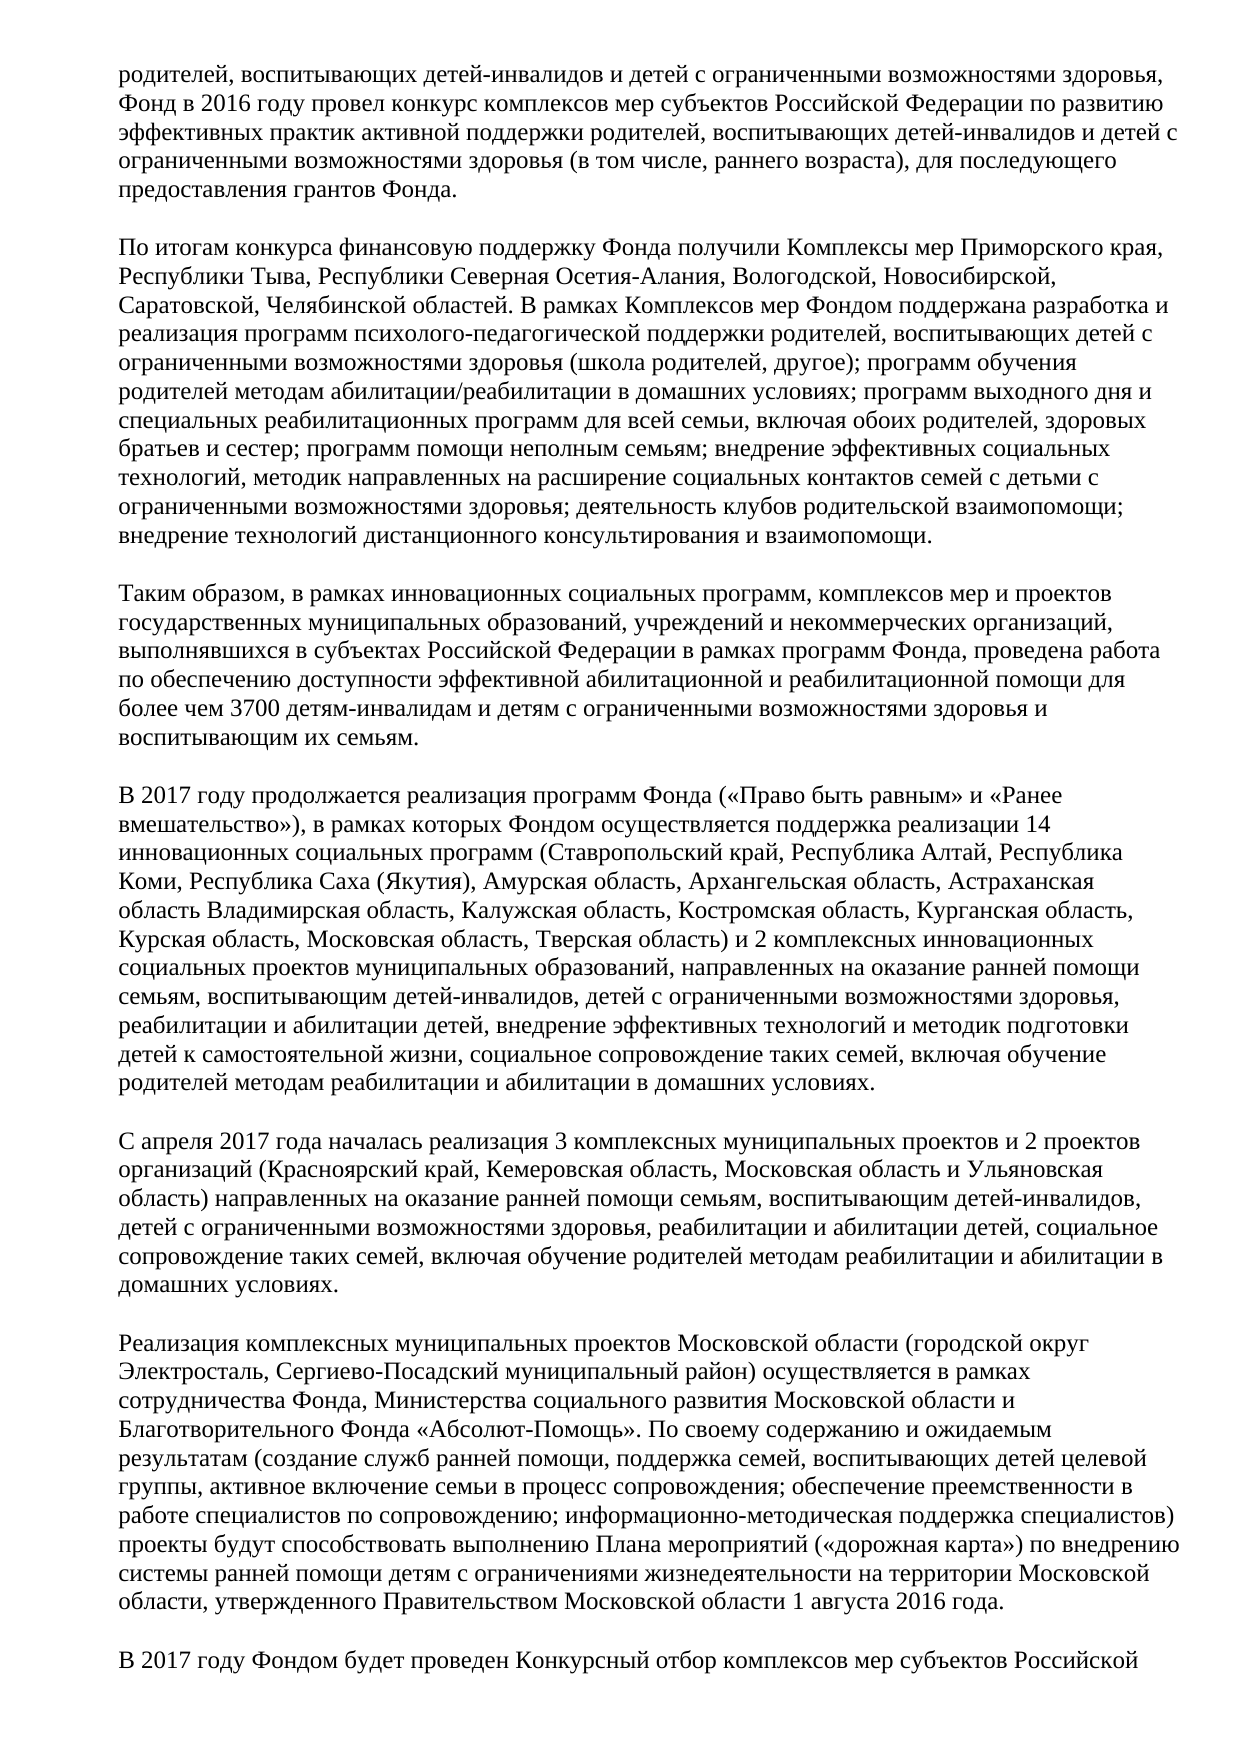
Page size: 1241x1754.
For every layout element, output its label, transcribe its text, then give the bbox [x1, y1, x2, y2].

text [118, 59, 1181, 203]
text Таким образом, в рамках инновационных социальных программ, комплексов мер и проектов государственных муниципальных образований, учреждений и некоммерческих организаций, выполнявшихся в субъектах Российской Федерации в рамках программ Фонда, проведена работа по обеспечению доступности эффективной абилитационной и реабилитационной помощи для более чем 3700 детям-инвалидам и детям с ограниченными возможностями здоровья и воспитывающим их семьям. [118, 578, 1181, 751]
text По итогам конкурса финансовую поддержку Фонда получили Комплексы мер Приморского края, Республики Тыва, Республики Северная Осетия-Алания, Вологодской, Новосибирской, Саратовской, Челябинской областей. В рамках Комплексов мер Фондом поддержана разработка и реализация программ психолого-педагогической поддержки родителей, воспитывающих детей с ограниченными возможностями здоровья (школа родителей, другое); программ обучения родителей методам абилитации/реабилитации в домашних условиях; программ выходного дня и специальных реабилитационных программ для всей семьи, включая обоих родителей, здоровых братьев и сестер; программ помощи неполным семьям; внедрение эффективных социальных технологий, методик направленных на расширение социальных контактов семей с детьми с ограниченными возможностями здоровья; деятельность клубов родительской взаимопомощи; внедрение технологий дистанционного консультирования и взаимопомощи. [118, 232, 1181, 548]
text С апреля 2017 года началась реализация 3 комплексных муниципальных проектов и 2 проектов организаций (Красноярский край, Кемеровская область, Московская область и Ульяновская область) направленных на оказание ранней помощи семьям, воспитывающим детей-инвалидов, детей с ограниченными возможностями здоровья, реабилитации и абилитации детей, социальное сопровождение таких семей, включая обучение родителей методам реабилитации и абилитации в домашних условиях. [118, 1126, 1181, 1298]
text В 2017 году продолжается реализация программ Фонда («Право быть равным» и «Ранее вмешательство»), в рамках которых Фондом осуществляется поддержка реализации 14 инновационных социальных программ (Ставропольский край, Республика Алтай, Республика Коми, Республика Саха (Якутия), Амурская область, Архангельская область, Астраханская область Владимирская область, Калужская область, Костромская область, Курганская область, Курская область, Московская область, Тверская область) и 2 комплексных инновационных социальных проектов муниципальных образований, направленных на оказание ранней помощи семьям, воспитывающим детей-инвалидов, детей с ограниченными возможностями здоровья, реабилитации и абилитации детей, внедрение эффективных технологий и методик подготовки детей к самостоятельной жизни, социальное сопровождение таких семей, включая обучение родителей методам реабилитации и абилитации в домашних условиях. [118, 780, 1181, 1096]
text Реализация комплексных муниципальных проектов Московской области (городской округ Электросталь, Сергиево-Посадский муниципальный район) осуществляется в рамках сотрудничества Фонда, Министерства социального развития Московской области и Благотворительного Фонда «Абсолют-Помощь». По своему содержанию и ожидаемым результатам (создание служб ранней помощи, поддержка семей, воспитывающих детей целевой группы, активное включение семьи в процесс сопровождения; обеспечение преемственности в работе специалистов по сопровождению; информационно-методическая поддержка специалистов) проекты будут способствовать выполнению Плана мероприятий («дорожная карта») по внедрению системы ранней помощи детям с ограничениями жизнедеятельности на территории Московской области, утвержденного Правительством Московской области 1 августа 2016 года. [118, 1328, 1181, 1615]
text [118, 1645, 1181, 1673]
